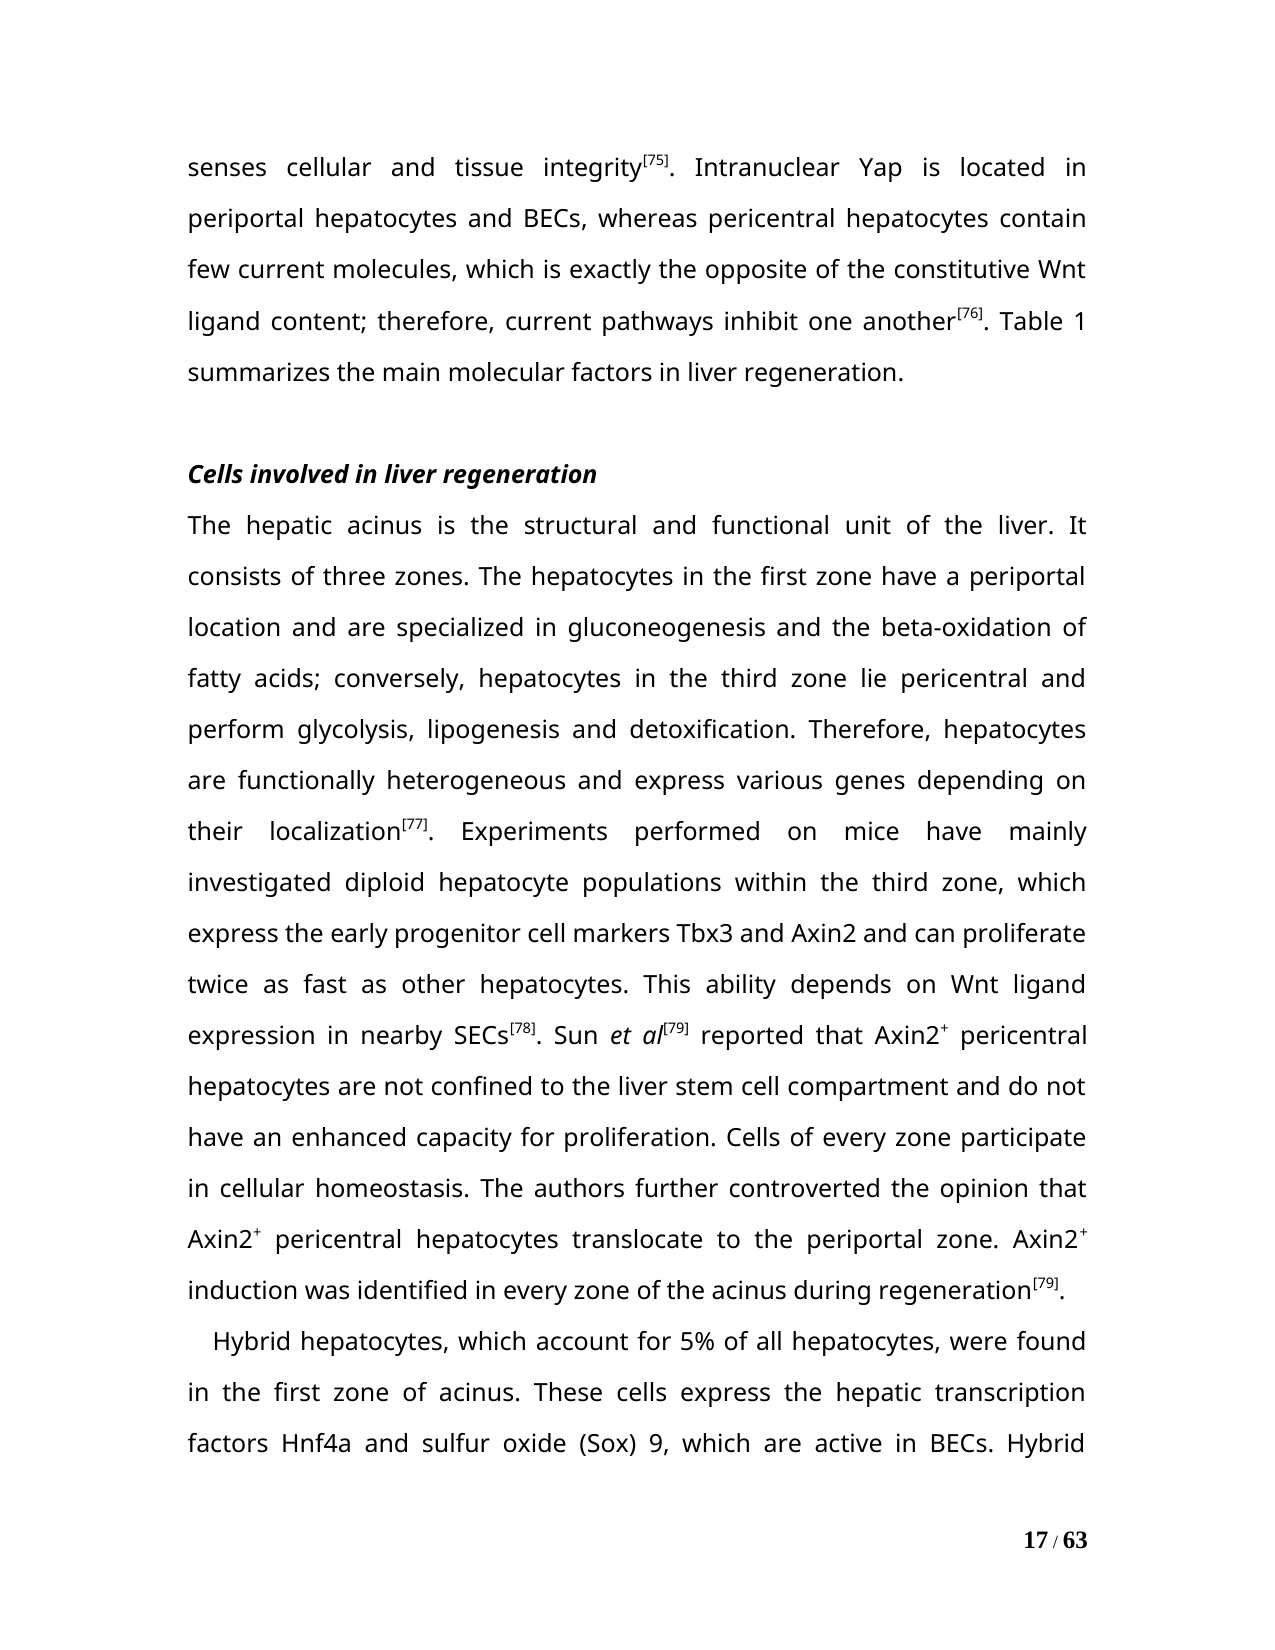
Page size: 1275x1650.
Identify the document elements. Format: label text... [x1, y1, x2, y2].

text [187, 150, 1087, 388]
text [187, 1324, 1087, 1460]
text Cells involved in liver regeneration [187, 456, 1087, 490]
text The hepatic acinus is the structural and functional unit of the liver. It consists of three zones. The hepatocytes in the first zone have a periportal location and are specialized in gluconeogenesis and the beta-oxidation of fatty acids; conversely, hepatocytes in the third zone lie pericentral and perform glycolysis, lipogenesis and detoxification. Therefore, hepatocytes are functionally heterogeneous and express various genes depending on their localization[77]. Experiments performed on mice have mainly investigated diploid hepatocyte populations within the third zone, which express the early progenitor cell markers Tbx3 and Axin2 and can proliferate twice as fast as other hepatocytes. This ability depends on Wnt ligand expression in nearby SECs[78]. Sun et al[79] reported that Axin2+ pericentral hepatocytes are not confined to the liver stem cell compartment and do not have an enhanced capacity for proliferation. Cells of every zone participate in cellular homeostasis. The authors further controverted the opinion that Axin2+ pericentral hepatocytes translocate to the periportal zone. Axin2+ induction was identified in every zone of the acinus during regeneration[79]. [187, 507, 1087, 1307]
